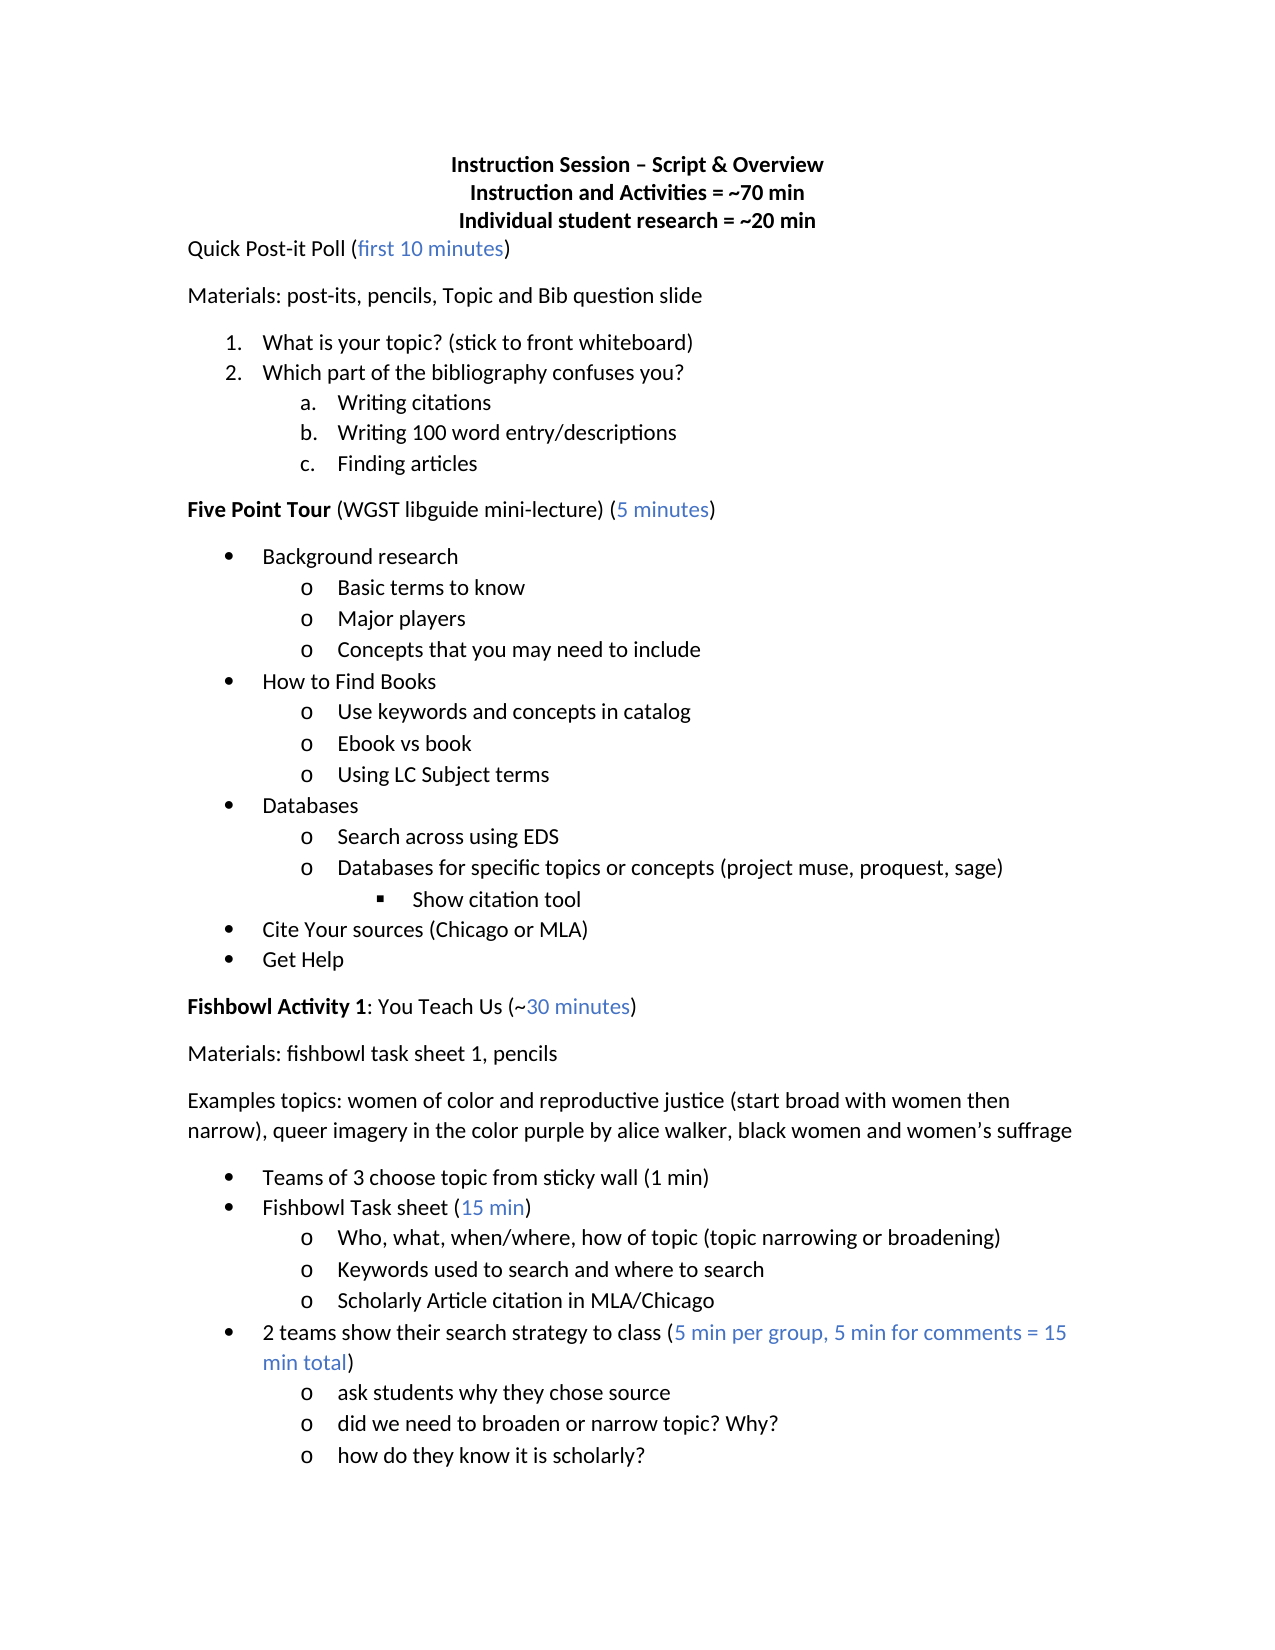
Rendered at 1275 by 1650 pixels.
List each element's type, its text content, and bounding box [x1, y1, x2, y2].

list What is your topic? (stick to front whiteboard) [225, 328, 1087, 356]
list Scholarly Article citation in MLA/Chicago [300, 1286, 1087, 1315]
list Show citation tool [375, 885, 1087, 913]
list Writing 100 word entry/descriptions [300, 418, 1087, 446]
text Materials: fishbowl task sheet 1, pencils [187, 1039, 1087, 1067]
list Basic terms to know [300, 573, 1087, 602]
list Use keywords and concepts in catalog [300, 697, 1087, 726]
text Examples topics: women of color and reproductive justice (start broad with women then narrow), queer imagery in the color purple by alice walker, black women and women’s suffrage [187, 1086, 1087, 1144]
list Who, what, when/where, how of topic (topic narrowing or broadening) [300, 1223, 1087, 1252]
list ask students why they chose source [300, 1378, 1087, 1407]
list did we need to broaden or narrow topic? Why? [300, 1409, 1087, 1439]
list Keywords used to search and where to search [300, 1255, 1087, 1284]
list Fishbowl Task sheet (15 min) [225, 1193, 1087, 1221]
list Major players [300, 604, 1087, 633]
list Get Help [225, 945, 1087, 973]
list how do they know it is scholarly? [300, 1441, 1087, 1470]
list Databases for specific topics or concepts (project muse, proquest, sage) [300, 853, 1087, 882]
text Individual student research = ~20 min [187, 206, 1087, 234]
text Five Point Tour (WGST libguide mini-lecture) (5 minutes) [187, 496, 1087, 523]
list Search across using EDS [300, 822, 1087, 851]
list Databases [225, 792, 1087, 819]
list 2 teams show their search strategy to class (5 min per group, 5 min for comments = 15 min total) [225, 1318, 1087, 1376]
list Writing citations [300, 388, 1087, 416]
list How to Find Books [225, 667, 1087, 695]
text Fishbowl Activity 1: You Teach Us (~30 minutes) [187, 992, 1087, 1020]
list Finding articles [300, 449, 1087, 477]
list Concepts that you may need to include [300, 636, 1087, 665]
list Using LC Subject terms [300, 760, 1087, 789]
text Instruction and Activities = ~70 min [187, 178, 1087, 206]
text Materials: post-its, pencils, Topic and Bib question slide [187, 281, 1087, 309]
text Quick Post-it Poll (first 10 minutes) [187, 234, 1087, 262]
text Instruction Session – Script & Overview [187, 150, 1087, 178]
list Cite Your sources (Chicago or MLA) [225, 915, 1087, 943]
list Background research [225, 542, 1087, 570]
list Ebook vs book [300, 729, 1087, 758]
list Teams of 3 choose topic from sticky wall (1 min) [225, 1163, 1087, 1191]
list Which part of the bibliography confuses you? [225, 358, 1087, 386]
